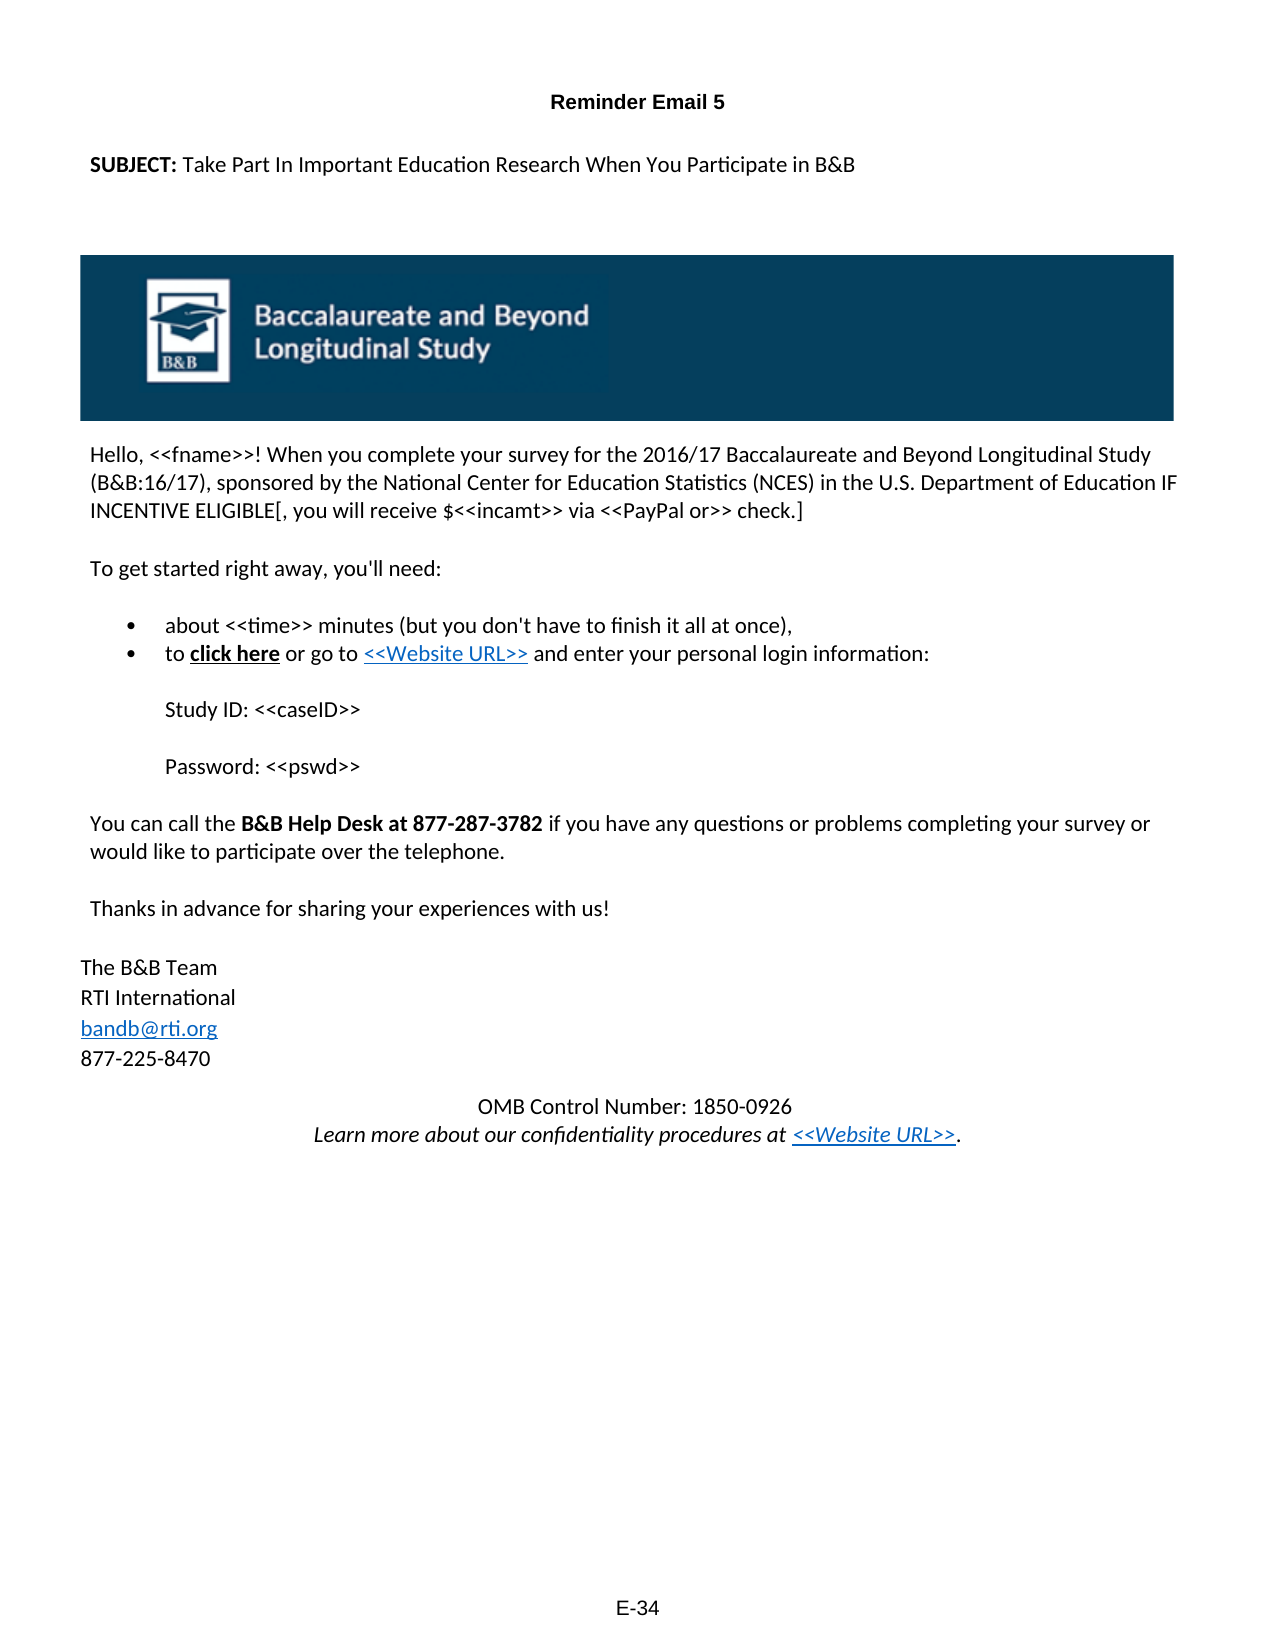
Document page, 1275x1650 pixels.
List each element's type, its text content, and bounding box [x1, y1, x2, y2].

text SUBJECT: Take Part In Important Education Research When You Participate in B&B [90, 150, 1185, 178]
picture [437, 303, 486, 327]
picture [494, 303, 590, 332]
text OMB Control Number: 1850-0926 Learn more about our confidentiality procedures at <<Website URL>>. [90, 1092, 1185, 1148]
list about <<time>> minutes (but you don't have to finish it all at once), [127, 611, 1185, 639]
subtitle Reminder Email 5 [90, 90, 1185, 114]
text Thanks in advance for sharing your experiences with us! [90, 894, 1185, 922]
picture [145, 277, 232, 384]
picture [254, 335, 411, 365]
text You can call the B&B Help Desk at 877-287-3782 if you have any questions or problems completing your survey or would like to participate over the telephone. [90, 809, 1185, 865]
table_header [79, 253, 1174, 440]
table_header The B&B Team RTI International bandb@rti.org 877-225-8470 [79, 952, 244, 1092]
list to click here or go to <<Website URL>> and enter your personal login information: Study ID: <<caseID>> [127, 639, 1185, 723]
picture [254, 303, 432, 327]
picture [417, 336, 492, 364]
text Hello, <<fname>>! When you complete your survey for the 2016/17 Baccalaureate and Beyond Longitudinal Study (B&B:16/17), sponsored by the National Center for Education Statistics (NCES) in the U.S. Department of Education IF INCENTIVE ELIGIBLE[, you will receive $<<incamt>> via <<PayPal or>> check.] [90, 440, 1185, 524]
text To get started right away, you'll need: [90, 554, 1185, 582]
text Password: <<pswd>> [127, 752, 1185, 780]
